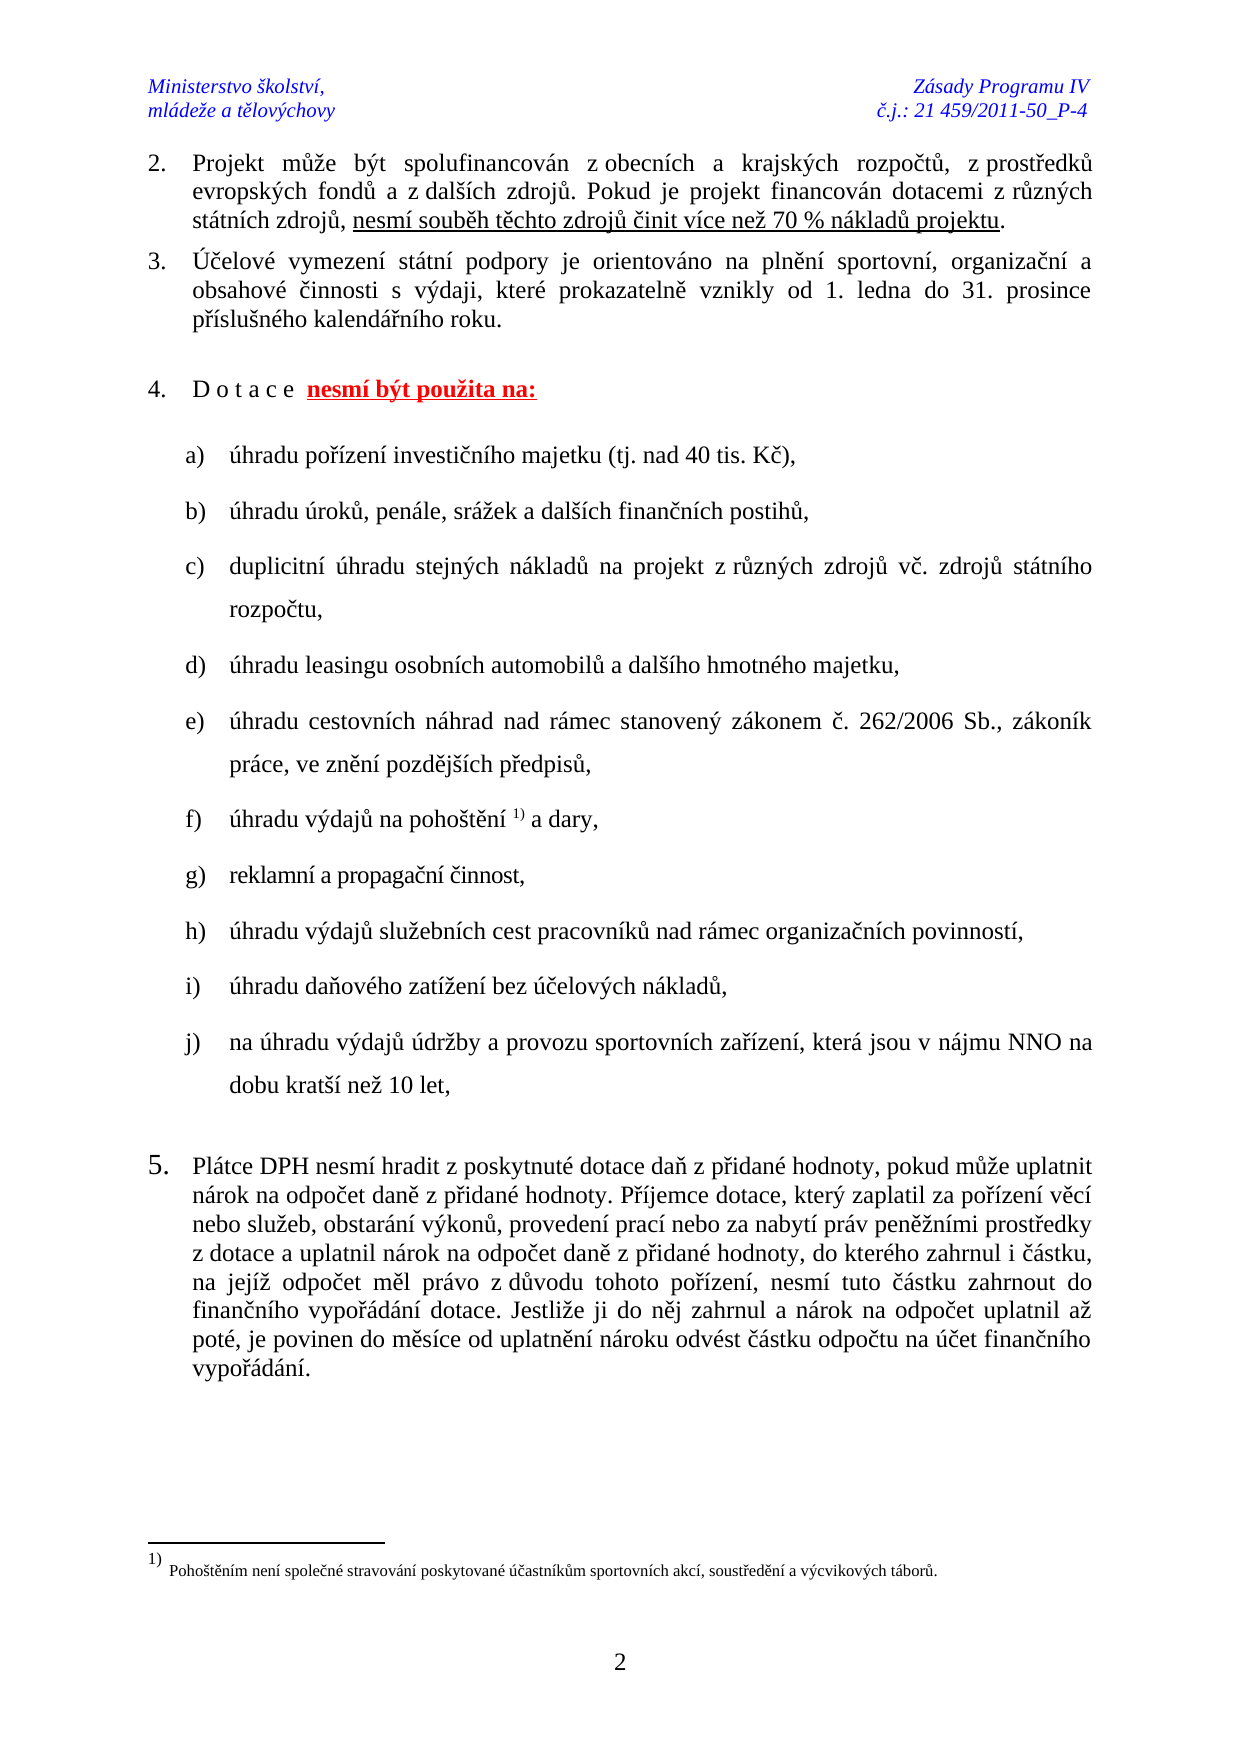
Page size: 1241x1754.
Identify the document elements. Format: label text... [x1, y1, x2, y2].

list reklamní a propagační činnost, [185, 860, 1093, 889]
list úhradu leasingu osobních automobilů a dalšího hmotného majetku, [185, 650, 1093, 679]
list D o t a c e nesmí být použita na: [148, 374, 1093, 403]
list úhradu cestovních náhrad nad rámec stanovený zákonem č. 262/2006 Sb., zákoník práce, ve znění pozdějších předpisů, [185, 706, 1093, 778]
list Plátce DPH nesmí hradit z poskytnuté dotace daň z přidané hodnoty, pokud může uplatnit nárok na odpočet daně z přidané hodnoty. Příjemce dotace, který zaplatil za pořízení věcí nebo služeb, obstarání výkonů, provedení prací nebo za nabytí práv peněžními prostředky z dotace a uplatnil nárok na odpočet daně z přidané hodnoty, do kterého zahrnul i částku, na jejíž odpočet měl právo z důvodu tohoto pořízení, nesmí tuto částku zahrnout do finančního vypořádání dotace. Jestliže ji do něj zahrnul a nárok na odpočet uplatnil až poté, je povinen do měsíce od uplatnění nároku odvést částku odpočtu na účet finančního vypořádání. [148, 1147, 1093, 1382]
list Projekt může být spolufinancován z obecních a krajských rozpočtů, z prostředků evropských fondů a z dalších zdrojů. Pokud je projekt financován dotacemi z různých státních zdrojů, nesmí souběh těchto zdrojů činit více než 70 % nákladů projektu. [148, 148, 1093, 234]
list na úhradu výdajů údržby a provozu sportovních zařízení, která jsou v nájmu NNO na dobu kratší než 10 let, [185, 1027, 1093, 1099]
list úhradu výdajů služebních cest pracovníků nad rámec organizačních povinností, [185, 916, 1093, 944]
list úhradu úroků, penále, srážek a dalších finančních postihů, [185, 496, 1093, 524]
list úhradu daňového zatížení bez účelových nákladů, [185, 971, 1093, 1000]
list Účelové vymezení státní podpory je orientováno na plnění sportovní, organizační a obsahové činnosti s výdaji, které prokazatelně vznikly od 1. ledna do 31. prosince příslušného kalendářního roku. [148, 246, 1093, 333]
list úhradu výdajů na pohoštění ) a dary, [185, 804, 1093, 833]
list úhradu pořízení investičního majetku (tj. nad 40 tis. Kč), [185, 440, 1093, 469]
list duplicitní úhradu stejných nákladů na projekt z různých zdrojů vč. zdrojů státního rozpočtu, [185, 551, 1093, 623]
